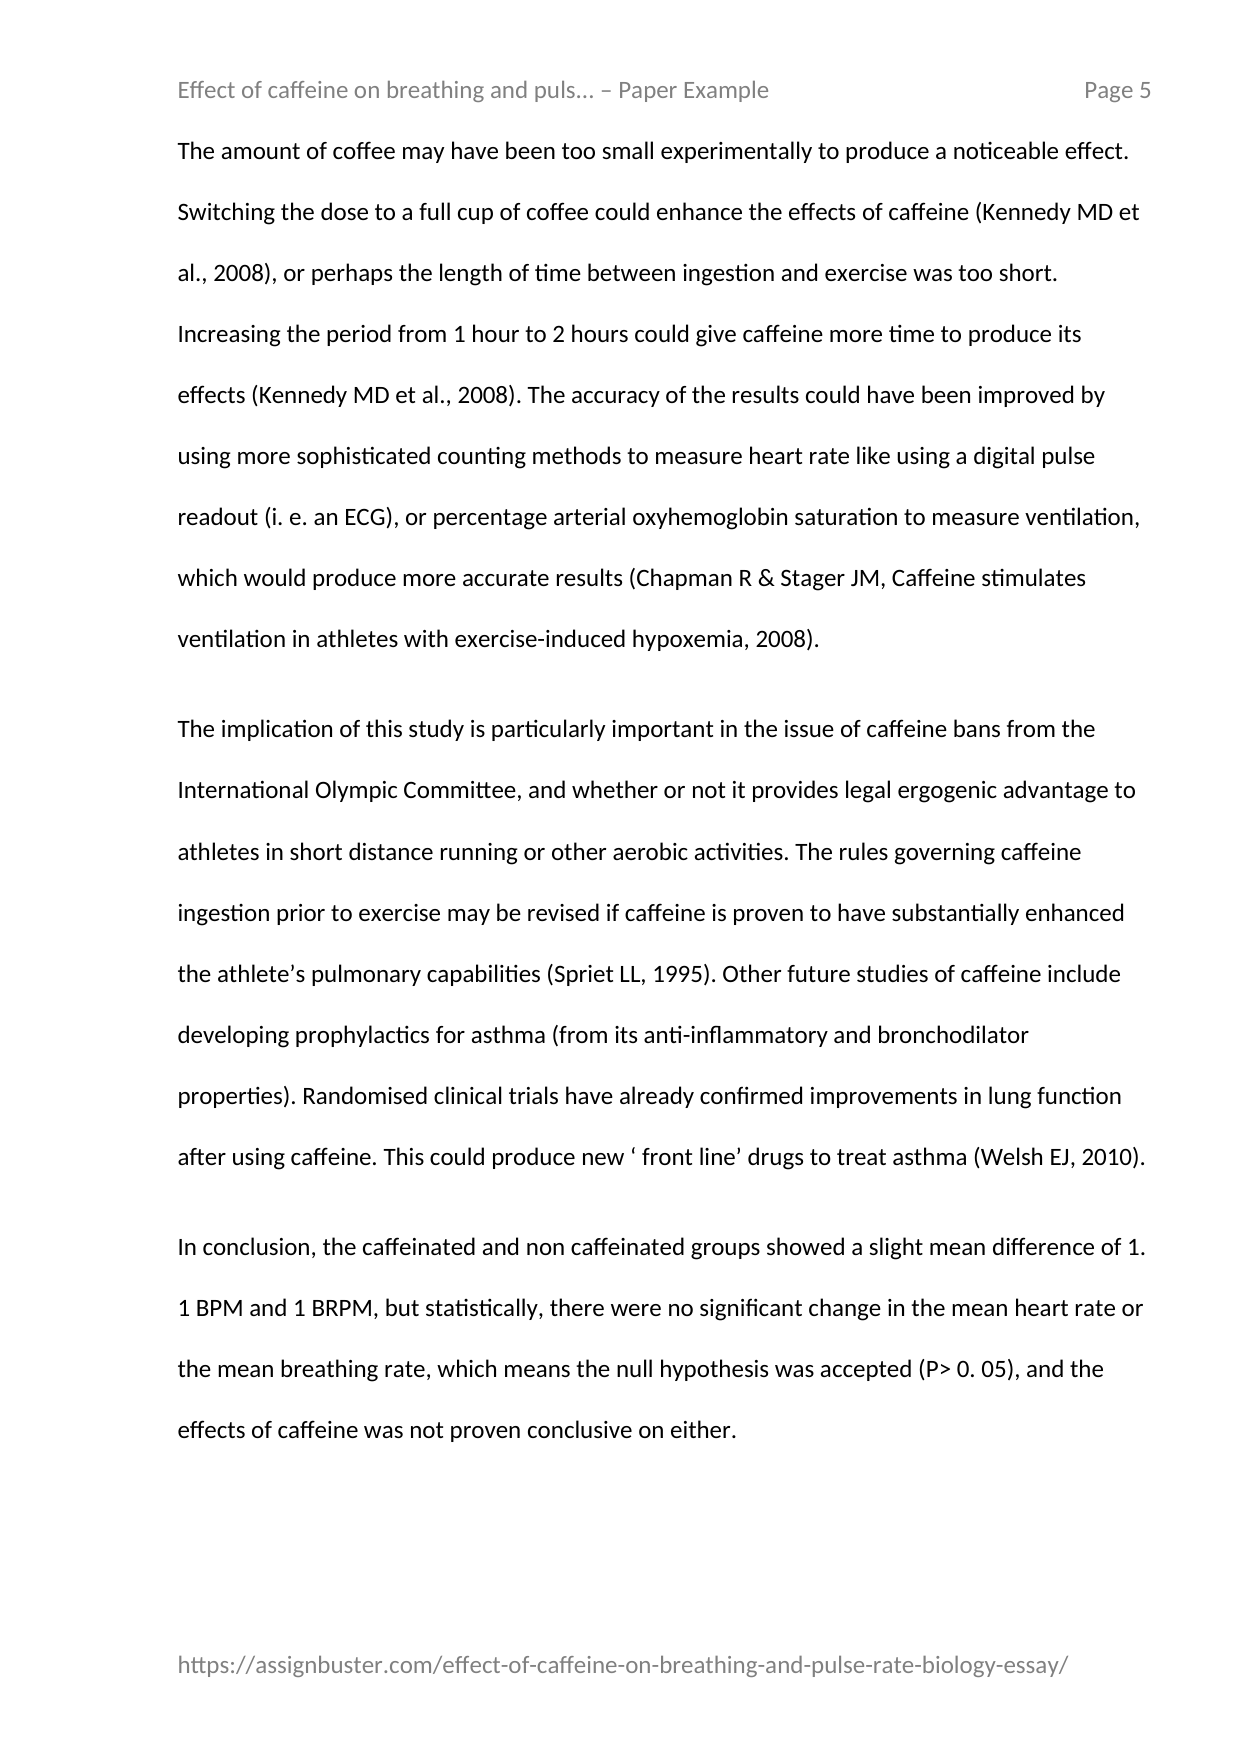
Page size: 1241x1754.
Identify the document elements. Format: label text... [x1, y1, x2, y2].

text The implication of this study is particularly important in the issue of caffeine bans from the International Olympic Committee, and whether or not it provides legal ergogenic advantage to athletes in short distance running or other aerobic activities. The rules governing caffeine ingestion prior to exercise may be revised if caffeine is proven to have substantially enhanced the athlete’s pulmonary capabilities (Spriet LL, 1995). Other future studies of caffeine include developing prophylactics for asthma (from its anti-inflammatory and bronchodilator properties). Randomised clinical trials have already confirmed improvements in lung function after using caffeine. This could produce new ‘ front line’ drugs to treat asthma (Welsh EJ, 2010). [177, 714, 1152, 1171]
text In conclusion, the caffeinated and non caffeinated groups showed a slight mean difference of 1. 1 BPM and 1 BRPM, but statistically, there were no significant change in the mean heart rate or the mean breathing rate, which means the null hypothesis was accepted (P> 0. 05), and the effects of caffeine was not proven conclusive on either. [177, 1231, 1152, 1445]
text The amount of coffee may have been too small experimentally to produce a noticeable effect. Switching the dose to a full cup of coffee could enhance the effects of caffeine (Kennedy MD et al., 2008), or perhaps the length of time between ingestion and exercise was too short. Increasing the period from 1 hour to 2 hours could give caffeine more time to produce its effects (Kennedy MD et al., 2008). The accuracy of the results could have been improved by using more sophisticated counting methods to measure heart rate like using a digital pulse readout (i. e. an ECG), or percentage arterial oxyhemoglobin saturation to measure ventilation, which would produce more accurate results (Chapman R & Stager JM, Caffeine stimulates ventilation in athletes with exercise-induced hypoxemia, 2008). [177, 135, 1152, 654]
